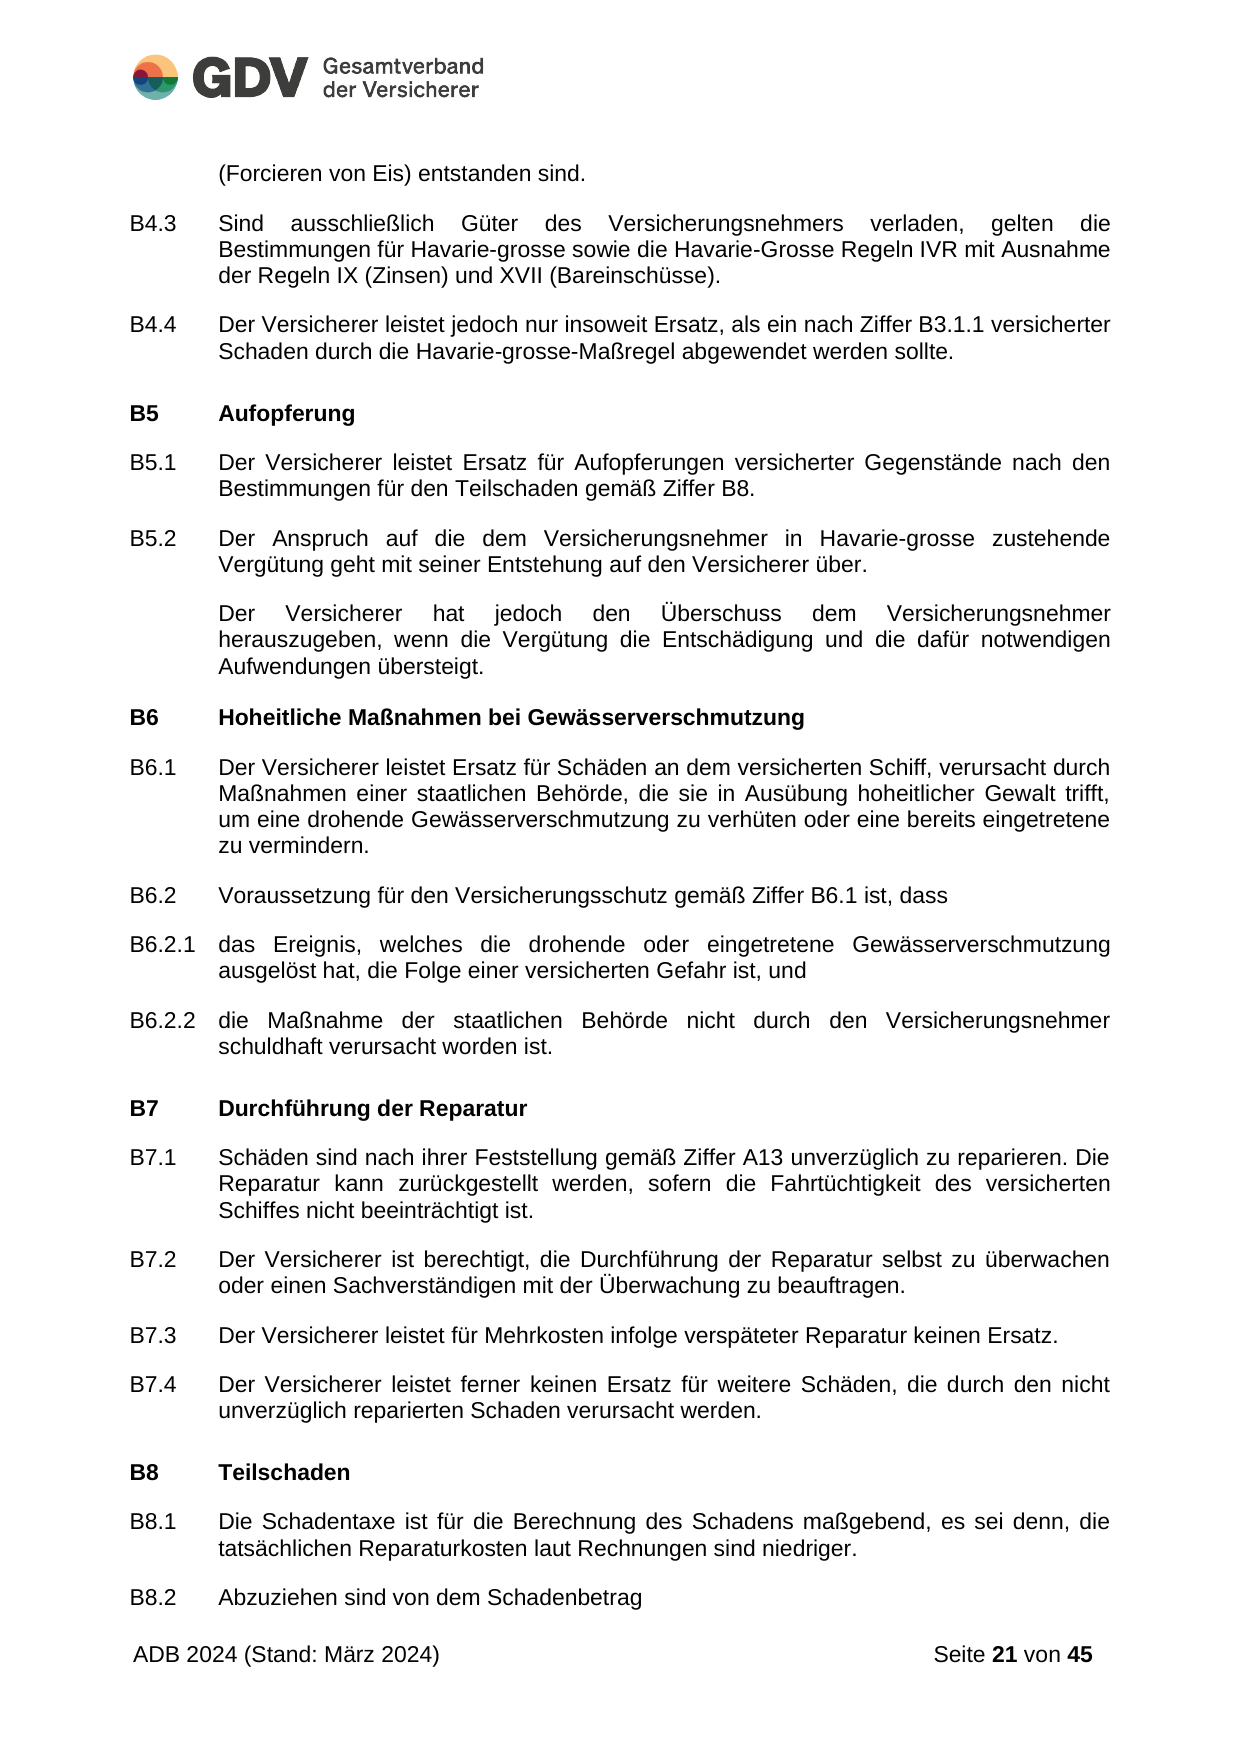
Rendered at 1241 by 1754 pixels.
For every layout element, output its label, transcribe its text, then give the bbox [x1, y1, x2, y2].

picture [113, 47, 498, 115]
table_cell Durchführung der Reparatur Schäden sind nach ihrer Feststellung gemäß Ziffer A13 unverzüglich zu reparieren. Die Reparatur kann zurückgestellt werden, sofern die Fahrtüchtigkeit des versicherten Schiffes nicht beeinträchtigt ist. Der Versicherer ist berechtigt, die Durchführung der Reparatur selbst zu überwachen oder einen Sachverständigen mit der Überwachung zu beauftragen. Der Versicherer leistet für Mehrkosten infolge verspäteter Reparatur keinen Ersatz. Der Versicherer leistet ferner keinen Ersatz für weitere Schäden, die durch den nicht unverzüglich reparierten Schaden verursacht werden. [118, 1082, 1122, 1447]
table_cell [118, 1447, 1122, 1633]
table_cell Hoheitliche Maßnahmen bei Gewässerverschmutzung Der Versicherer leistet Ersatz für Schäden an dem versicherten Schiff, verursacht durch Maßnahmen einer staatlichen Behörde, die sie in Ausübung hoheitlicher Gewalt trifft, um eine drohende Gewässerverschmutzung zu verhüten oder eine bereits eingetretene zu vermindern. Voraussetzung für den Versicherungsschutz gemäß Ziffer B6.1 ist, dass das Ereignis, welches die drohende oder eingetretene Gewässerverschmutzung ausgelöst hat, die Folge einer versicherten Gefahr ist, und die Maßnahme der staatlichen Behörde nicht durch den Versicherungsnehmer schuldhaft verursacht worden ist. [118, 692, 1122, 1082]
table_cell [118, 148, 1122, 387]
table_cell Aufopferung Der Versicherer leistet Ersatz für Aufopferungen versicherter Gegenstände nach den Bestimmungen für den Teilschaden gemäß Ziffer B8. Der Anspruch auf die dem Versicherungsnehmer in Havarie-grosse zustehende Vergütung geht mit seiner Entstehung auf den Versicherer über. Der Versicherer hat jedoch den Überschuss dem Versicherungsnehmer herauszugeben, wenn die Vergütung die Entschädigung und die dafür notwendigen Aufwendungen übersteigt. [118, 387, 1122, 692]
